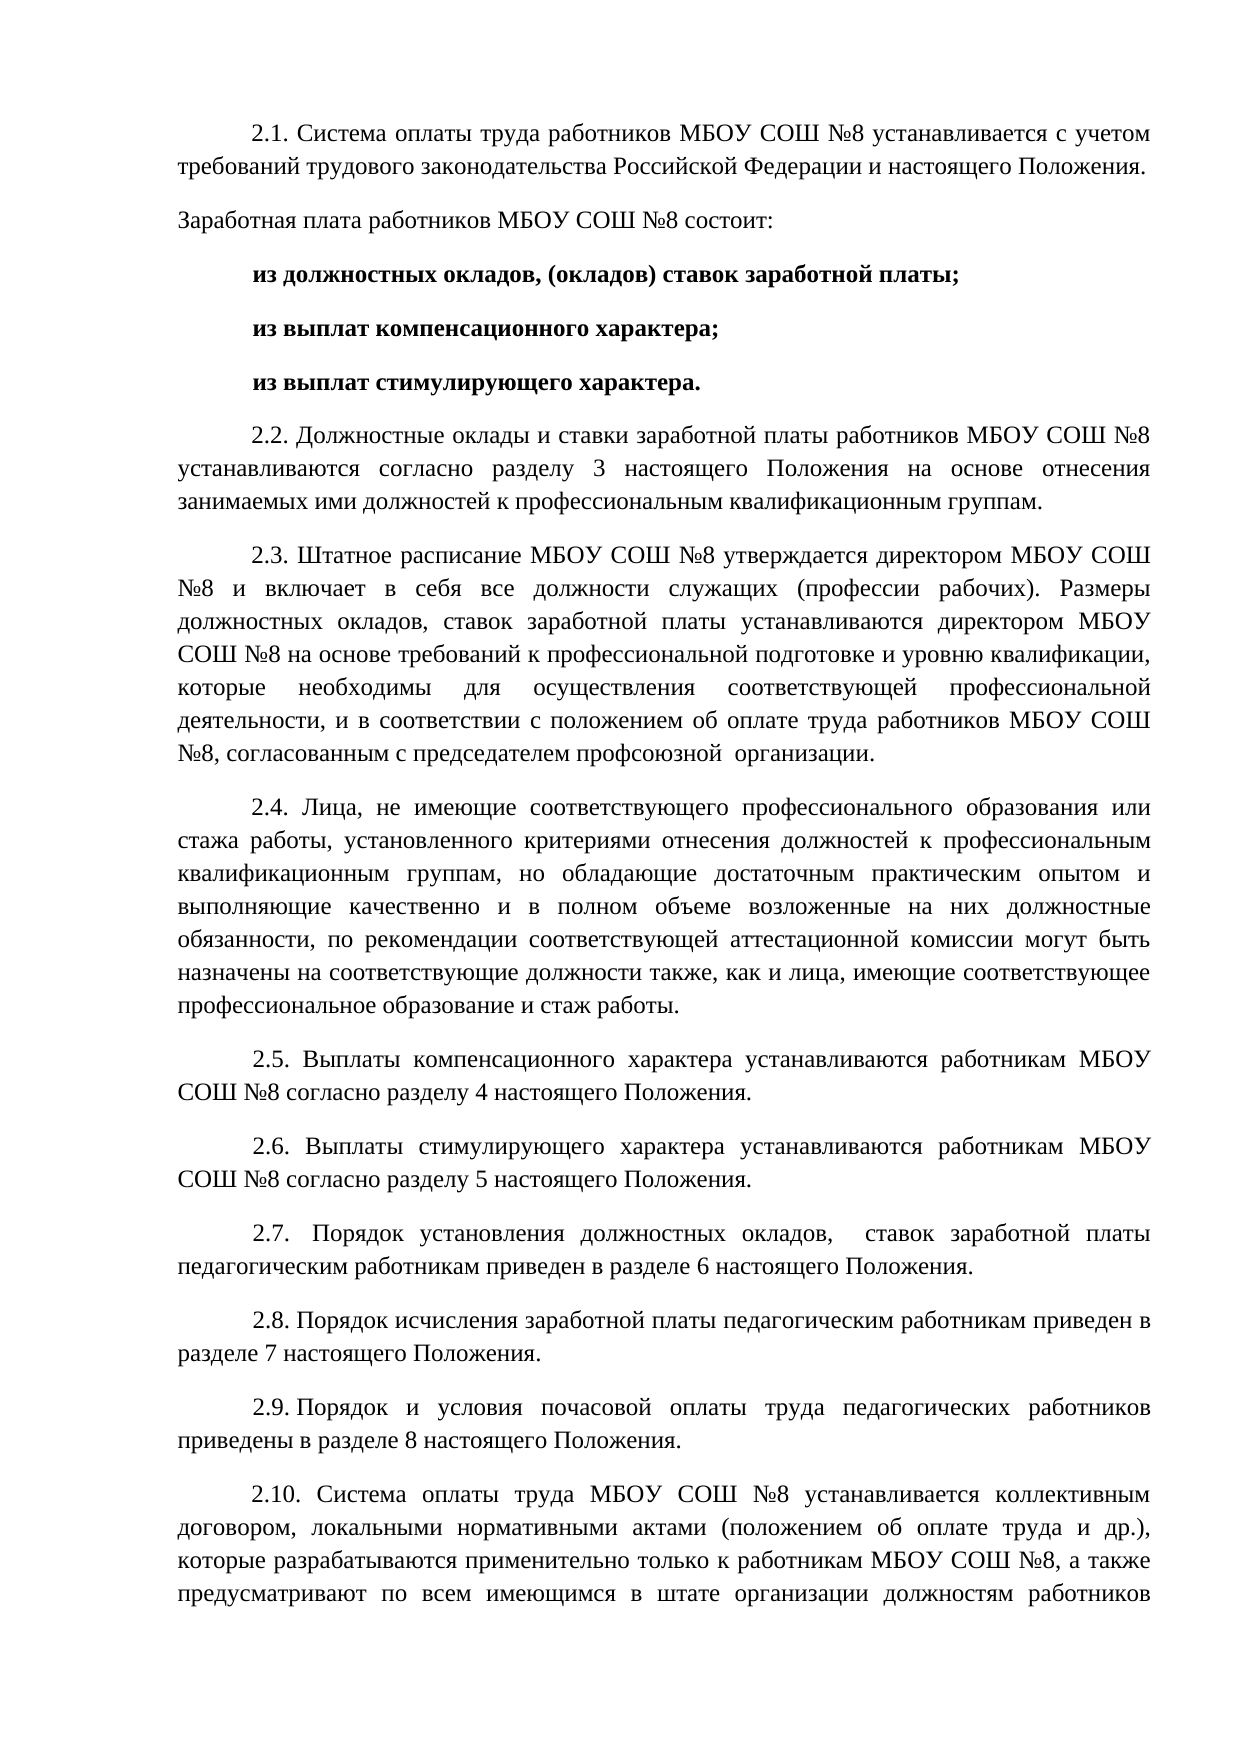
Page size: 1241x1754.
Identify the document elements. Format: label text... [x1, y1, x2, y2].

text 2.1. Система оплаты труда работников МБОУ СОШ №8 устанавливается с учетом требований трудового законодательства Российской Федерации и настоящего Положения. [177, 118, 1152, 180]
text 2.4. Лица, не имеющие соответствующего профессионального образования или стажа работы, установленного критериями отнесения должностей к профессиональным квалификационным группам, но обладающие достаточным практическим опытом и выполняющие качественно и в полном объеме возложенные на них должностные обязанности, по рекомендации соответствующей аттестационной комиссии могут быть назначены на соответствующие должности также, как и лица, имеющие соответствующее профессиональное образование и стаж работы. [177, 792, 1152, 1019]
text 2.8. Порядок исчисления заработной платы педагогическим работникам приведен в разделе 7 настоящего Положения. [177, 1305, 1152, 1367]
text 2.3. Штатное расписание МБОУ СОШ №8 утверждается директором МБОУ СОШ №8 и включает в себя все должности служащих (профессии рабочих). Размеры должностных окладов, ставок заработной платы устанавливаются директором МБОУ СОШ №8 на основе требований к профессиональной подготовке и уровню квалификации, которые необходимы для осуществления соответствующей профессиональной деятельности, и в соответствии с положением об оплате труда работников МБОУ СОШ №8, согласованным с председателем профсоюзной организации. [177, 540, 1152, 767]
text 2.2. Должностные оклады и ставки заработной платы работников МБОУ СОШ №8 устанавливаются согласно разделу 3 настоящего Положения на основе отнесения занимаемых ими должностей к профессиональным квалификационным группам. [177, 420, 1152, 515]
text Заработная плата работников МБОУ СОШ №8 состоит: [177, 205, 1152, 234]
text из выплат стимулирующего характера. [177, 367, 1152, 395]
text из выплат компенсационного характера; [177, 313, 1152, 341]
text 2.9. Порядок и условия почасовой оплаты труда педагогических работников приведены в разделе 8 настоящего Положения. [177, 1392, 1152, 1453]
text 2.7. Порядок установления должностных окладов, ставок заработной платы педагогическим работникам приведен в разделе 6 настоящего Положения. [177, 1218, 1152, 1280]
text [177, 1479, 1152, 1606]
text 2.5. Выплаты компенсационного характера устанавливаются работникам МБОУ СОШ №8 согласно разделу 4 настоящего Положения. [177, 1044, 1152, 1106]
text 2.6. Выплаты стимулирующего характера устанавливаются работникам МБОУ СОШ №8 согласно разделу 5 настоящего Положения. [177, 1131, 1152, 1193]
text из должностных окладов, (окладов) ставок заработной платы; [177, 259, 1152, 288]
